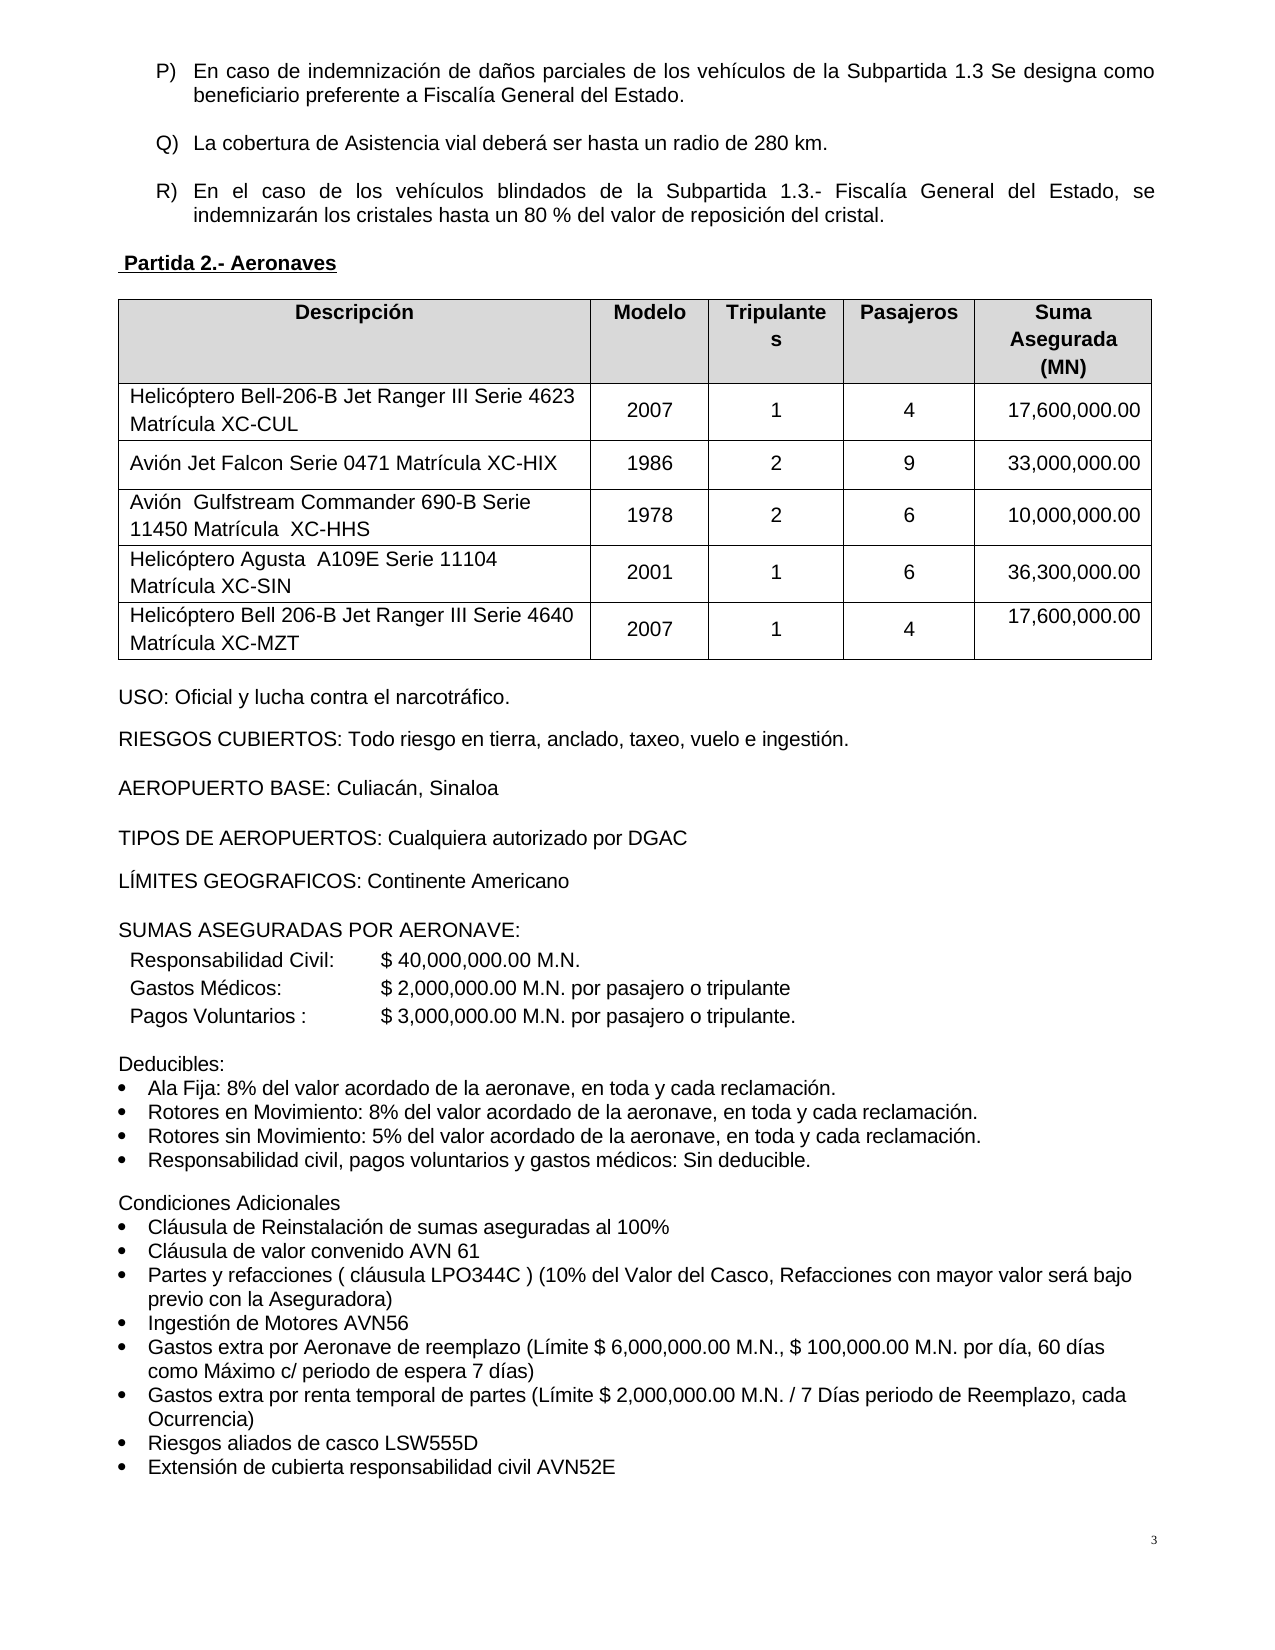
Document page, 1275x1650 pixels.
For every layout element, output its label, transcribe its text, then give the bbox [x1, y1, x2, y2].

table_cell Helicóptero Bell-206-B Jet Ranger III Serie 4623 Matrícula XC-CUL [119, 384, 590, 440]
subtitle AEROPUERTO BASE: Culiacán, Sinaloa [118, 776, 1157, 800]
list En caso de indemnización de daños parciales de los vehículos de la Subpartida 1.3 Se designa como beneficiario preferente a Fiscalía General del Estado. [156, 59, 1157, 107]
table_cell 6 [844, 490, 974, 545]
table_header $ 40,000,000.00 M.N. [369, 948, 901, 976]
table_cell $ 3,000,000.00 M.N. por pasajero o tripulante. [369, 1004, 901, 1032]
table_cell Avión Jet Falcon Serie 0471 Matrícula XC-HIX [119, 441, 590, 488]
list Cláusula de Reinstalación de sumas aseguradas al 100% [118, 1215, 1157, 1239]
list Responsabilidad civil, pagos voluntarios y gastos médicos: Sin deducible. [118, 1148, 1157, 1172]
table_header Suma Asegurada (MN) [975, 300, 1151, 383]
list La cobertura de Asistencia vial deberá ser hasta un radio de 280 km. [156, 131, 1157, 155]
list Extensión de cubierta responsabilidad civil AVN52E [118, 1455, 1157, 1479]
list Riesgos aliados de casco LSW555D [118, 1431, 1157, 1455]
list Gastos extra por Aeronave de reemplazo (Límite $ 6,000,000.00 M.N., $ 100,000.00 M.N. por día, 60 días como Máximo c/ periodo de espera 7 días) [118, 1335, 1157, 1383]
table_cell 4 [844, 384, 974, 440]
text LÍMITES GEOGRAFICOS: Continente Americano [118, 868, 1157, 892]
table_cell 1 [709, 384, 843, 440]
text TIPOS DE AEROPUERTOS: Cualquiera autorizado por DGAC [118, 825, 1157, 849]
table_header Responsabilidad Civil: [118, 948, 369, 976]
list Rotores sin Movimiento: 5% del valor acordado de la aeronave, en toda y cada reclamación. [118, 1124, 1157, 1148]
list Gastos extra por renta temporal de partes (Límite $ 2,000,000.00 M.N. / 7 Días periodo de Reemplazo, cada Ocurrencia) [118, 1383, 1157, 1431]
table_cell 17,600,000.00 [975, 603, 1151, 659]
table_cell 4 [844, 603, 974, 659]
list Cláusula de valor convenido AVN 61 [118, 1239, 1157, 1263]
list Ala Fija: 8% del valor acordado de la aeronave, en toda y cada reclamación. [118, 1076, 1157, 1099]
table_cell 2001 [591, 546, 708, 602]
text Deducibles: [118, 1052, 1157, 1076]
text RIESGOS CUBIERTOS: Todo riesgo en tierra, anclado, taxeo, vuelo e ingestión. [118, 727, 1157, 751]
list Partes y refacciones ( cláusula LPO344C ) (10% del Valor del Casco, Refacciones con mayor valor será bajo previo con la Aseguradora) [118, 1263, 1157, 1311]
table_cell 2007 [591, 384, 708, 440]
table_header Pasajeros [844, 300, 974, 383]
subtitle USO: Oficial y lucha contra el narcotráfico. [118, 685, 1157, 709]
table_header Modelo [591, 300, 708, 383]
subtitle SUMAS ASEGURADAS POR AERONAVE: [118, 917, 1157, 941]
table_cell 2 [709, 490, 843, 545]
table_cell 1986 [591, 441, 708, 488]
table_header Descripción [119, 300, 590, 383]
table_cell Avión Gulfstream Commander 690-B Serie 11450 Matrícula XC-HHS [119, 490, 590, 545]
table_cell Helicóptero Agusta A109E Serie 11104 Matrícula XC-SIN [119, 546, 590, 602]
table_cell Pagos Voluntarios : [118, 1004, 369, 1032]
table_cell 1 [709, 603, 843, 659]
table_cell 10,000,000.00 [975, 490, 1151, 545]
table_cell 1 [709, 546, 843, 602]
table_cell 9 [844, 441, 974, 488]
table_header Tripulantes [709, 300, 843, 383]
table_cell 36,300,000.00 [975, 546, 1151, 602]
list Rotores en Movimiento: 8% del valor acordado de la aeronave, en toda y cada reclamación. [118, 1099, 1157, 1124]
table_cell 17,600,000.00 [975, 384, 1151, 440]
table_cell $ 2,000,000.00 M.N. por pasajero o tripulante [369, 976, 901, 1004]
table_cell 2 [709, 441, 843, 488]
text Condiciones Adicionales [118, 1191, 1157, 1215]
table_cell 1978 [591, 490, 708, 545]
table_cell 2007 [591, 603, 708, 659]
list Ingestión de Motores AVN56 [118, 1311, 1157, 1335]
table_cell Gastos Médicos: [118, 976, 369, 1004]
table_cell 6 [844, 546, 974, 602]
table_cell Helicóptero Bell 206-B Jet Ranger III Serie 4640 Matrícula XC-MZT [119, 603, 590, 659]
text Partida 2.- Aeronaves [118, 251, 1157, 275]
table_cell 33,000,000.00 [975, 441, 1151, 488]
list En el caso de los vehículos blindados de la Subpartida 1.3.- Fiscalía General del Estado, se indemnizarán los cristales hasta un 80 % del valor de reposición del cristal. [156, 179, 1157, 227]
